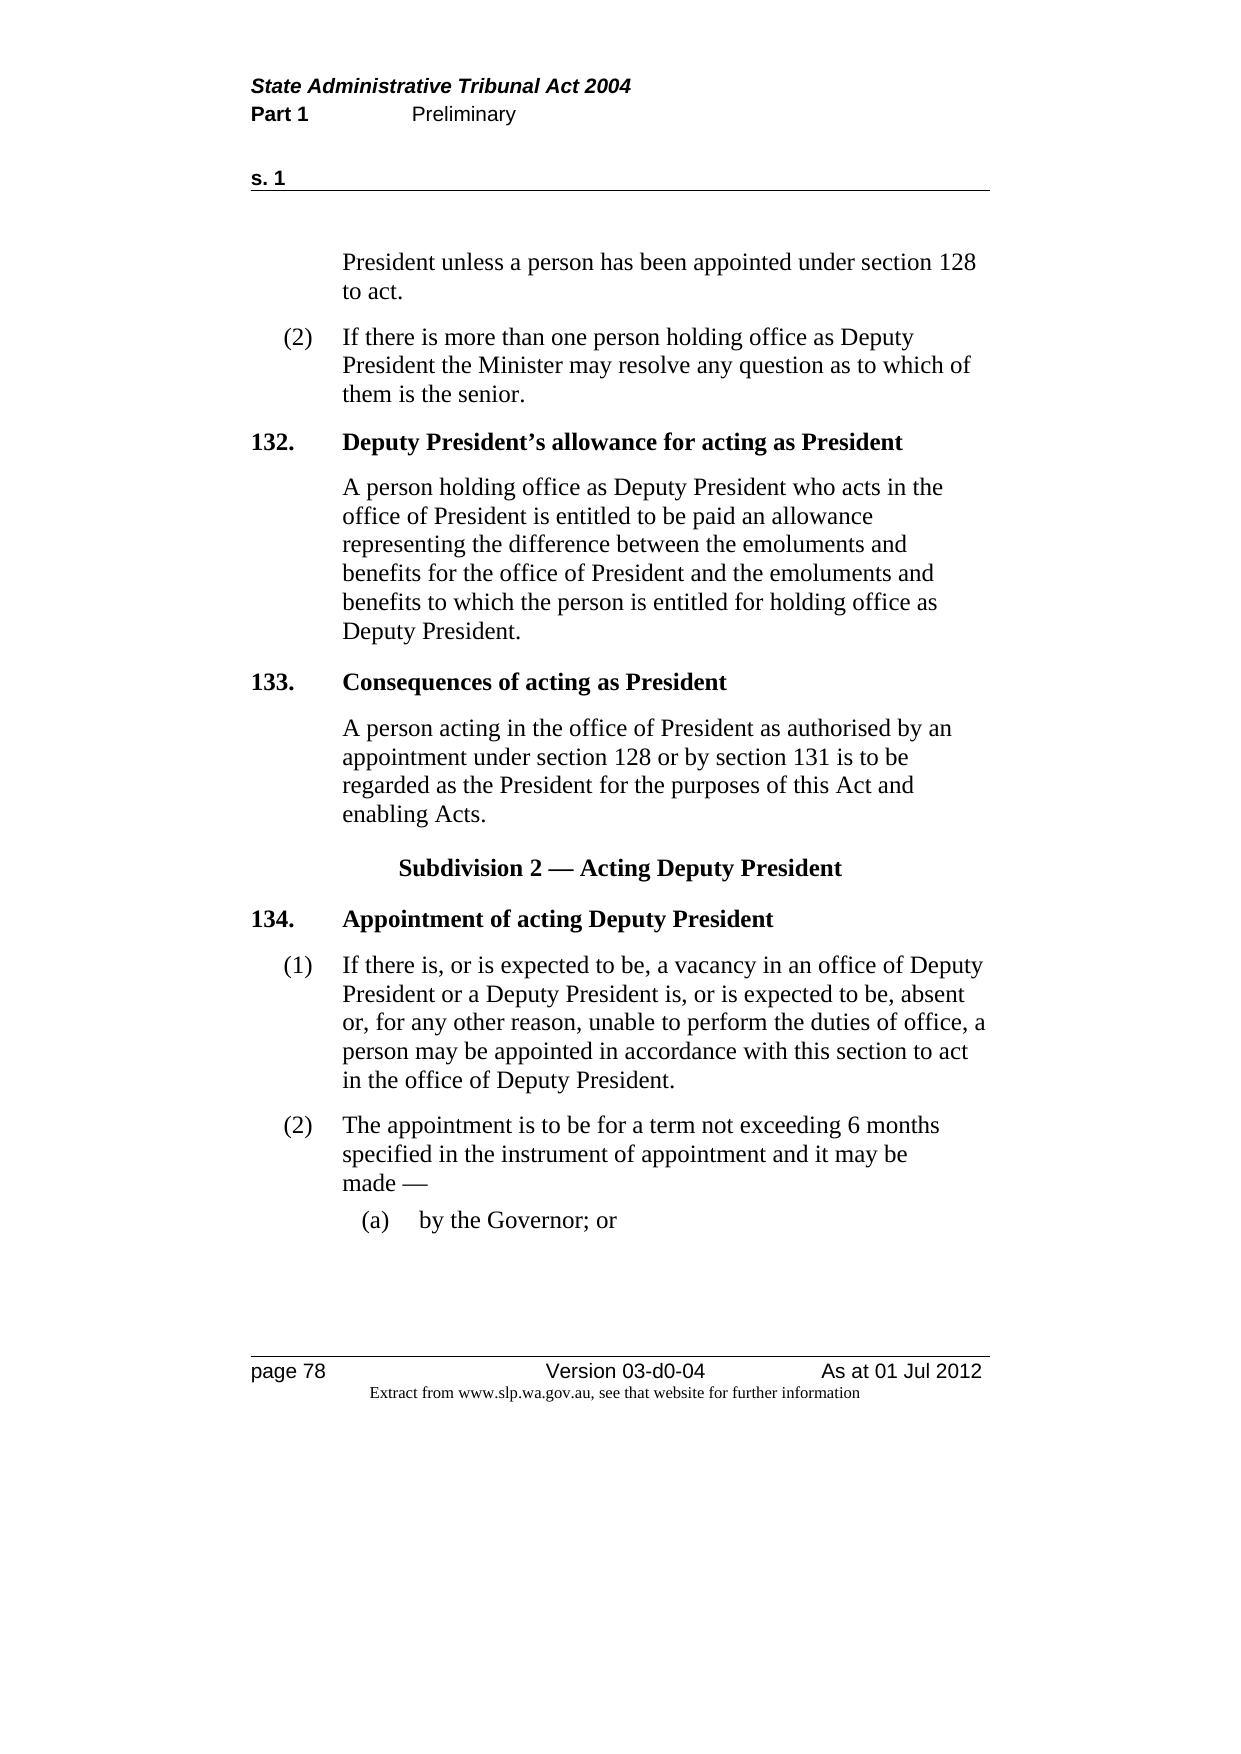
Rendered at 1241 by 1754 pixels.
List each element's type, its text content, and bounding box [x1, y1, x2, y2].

subtitle 132. Deputy President’s allowance for acting as President [251, 427, 990, 455]
subtitle 134. Appointment of acting Deputy President [251, 904, 990, 933]
subtitle Subdivision 2 — Acting Deputy President [251, 853, 990, 882]
text A person holding office as Deputy President who acts in the office of President is entitled to be paid an allowance representing the difference between the emoluments and benefits for the office of President and the emoluments and benefits to which the person is entitled for holding office as Deputy President. [251, 472, 990, 644]
text (2) The appointment is to be for a term not exceeding 6 months specified in the instrument of appointment and it may be made — [251, 1110, 990, 1197]
text (2) If there is more than one person holding office as Deputy President the Minister may resolve any question as to which of them is the senior. [251, 322, 990, 408]
text (a) by the Governor; or [251, 1205, 990, 1234]
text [251, 247, 990, 305]
text (1) If there is, or is expected to be, a vacancy in an office of Deputy President or a Deputy President is, or is expected to be, absent or, for any other reason, unable to perform the duties of office, a person may be appointed in accordance with this section to act in the office of Deputy President. [251, 950, 990, 1094]
text A person acting in the office of President as authorised by an appointment under section 128 or by section 131 is to be regarded as the President for the purposes of this Act and enabling Acts. [251, 713, 990, 828]
subtitle 133. Consequences of acting as President [251, 667, 990, 696]
